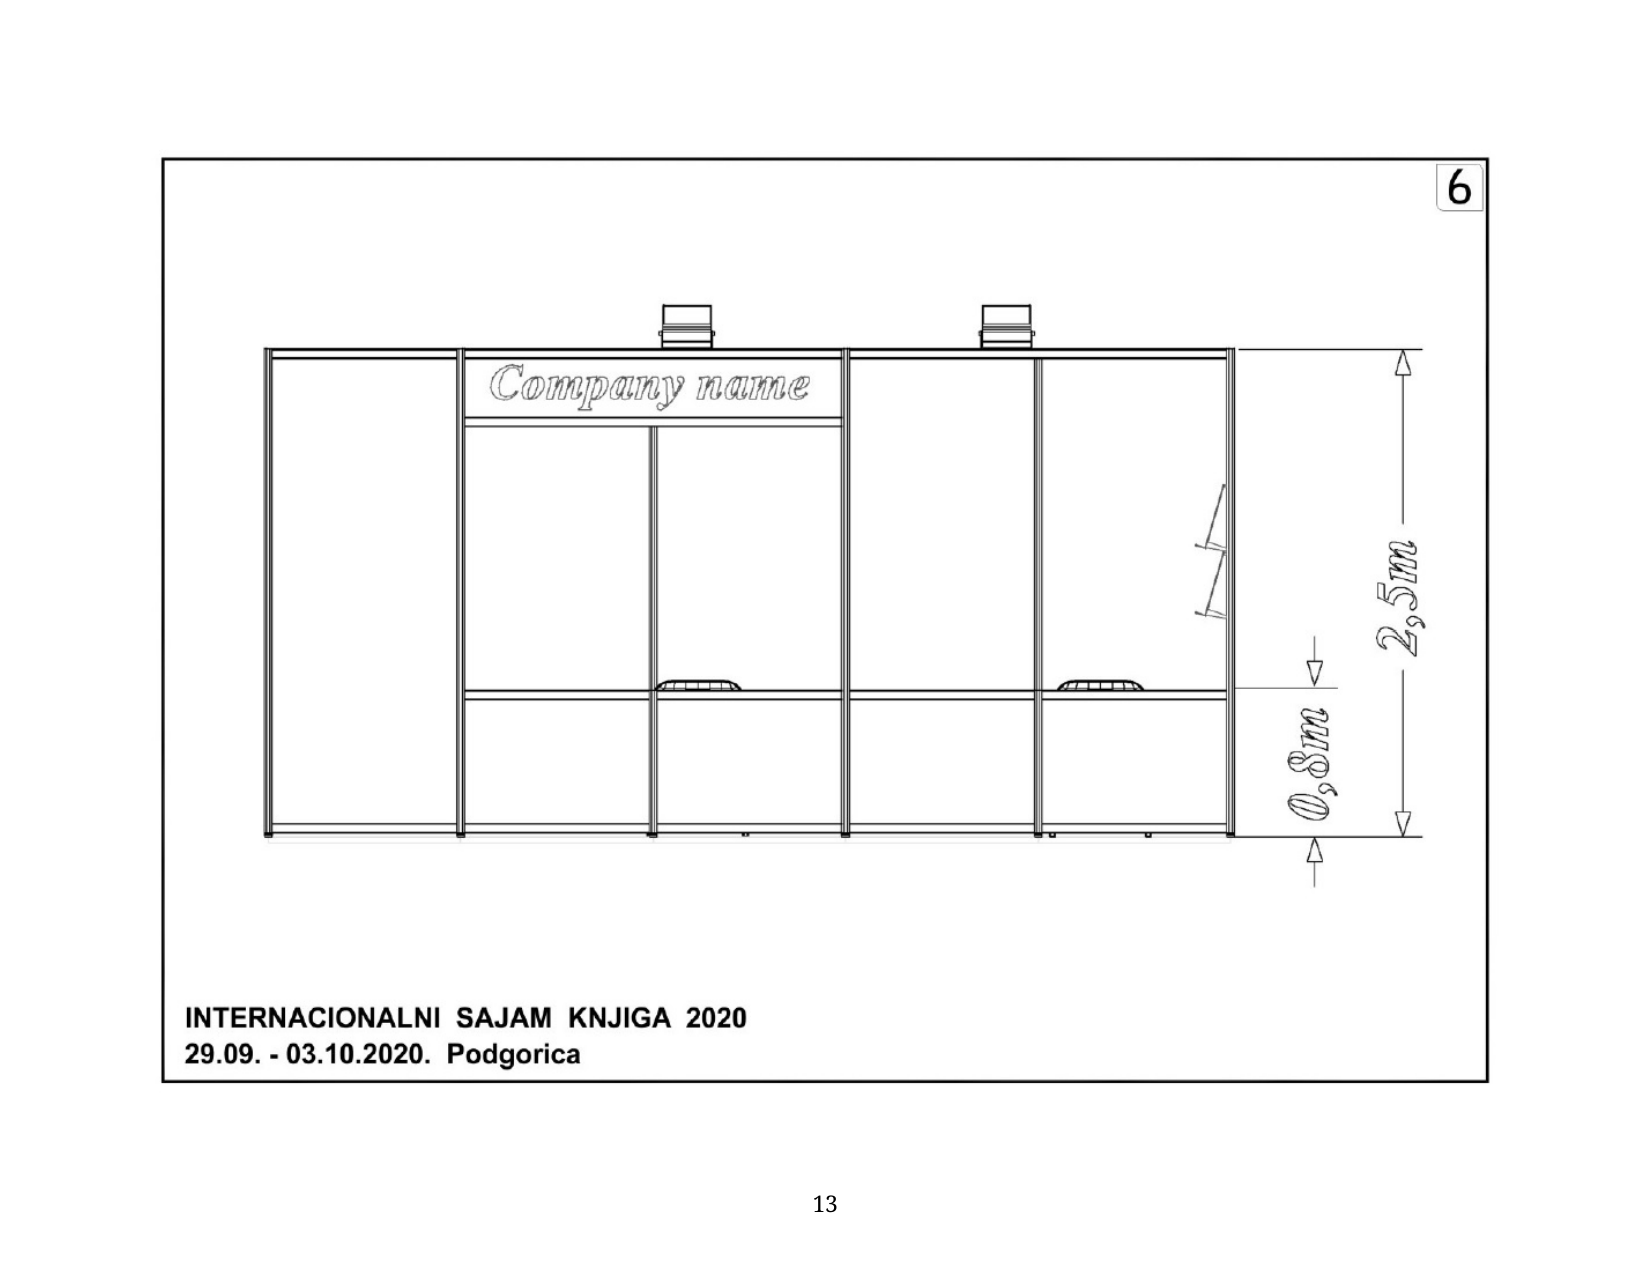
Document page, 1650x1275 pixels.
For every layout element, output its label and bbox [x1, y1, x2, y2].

picture [150, 149, 1501, 1097]
